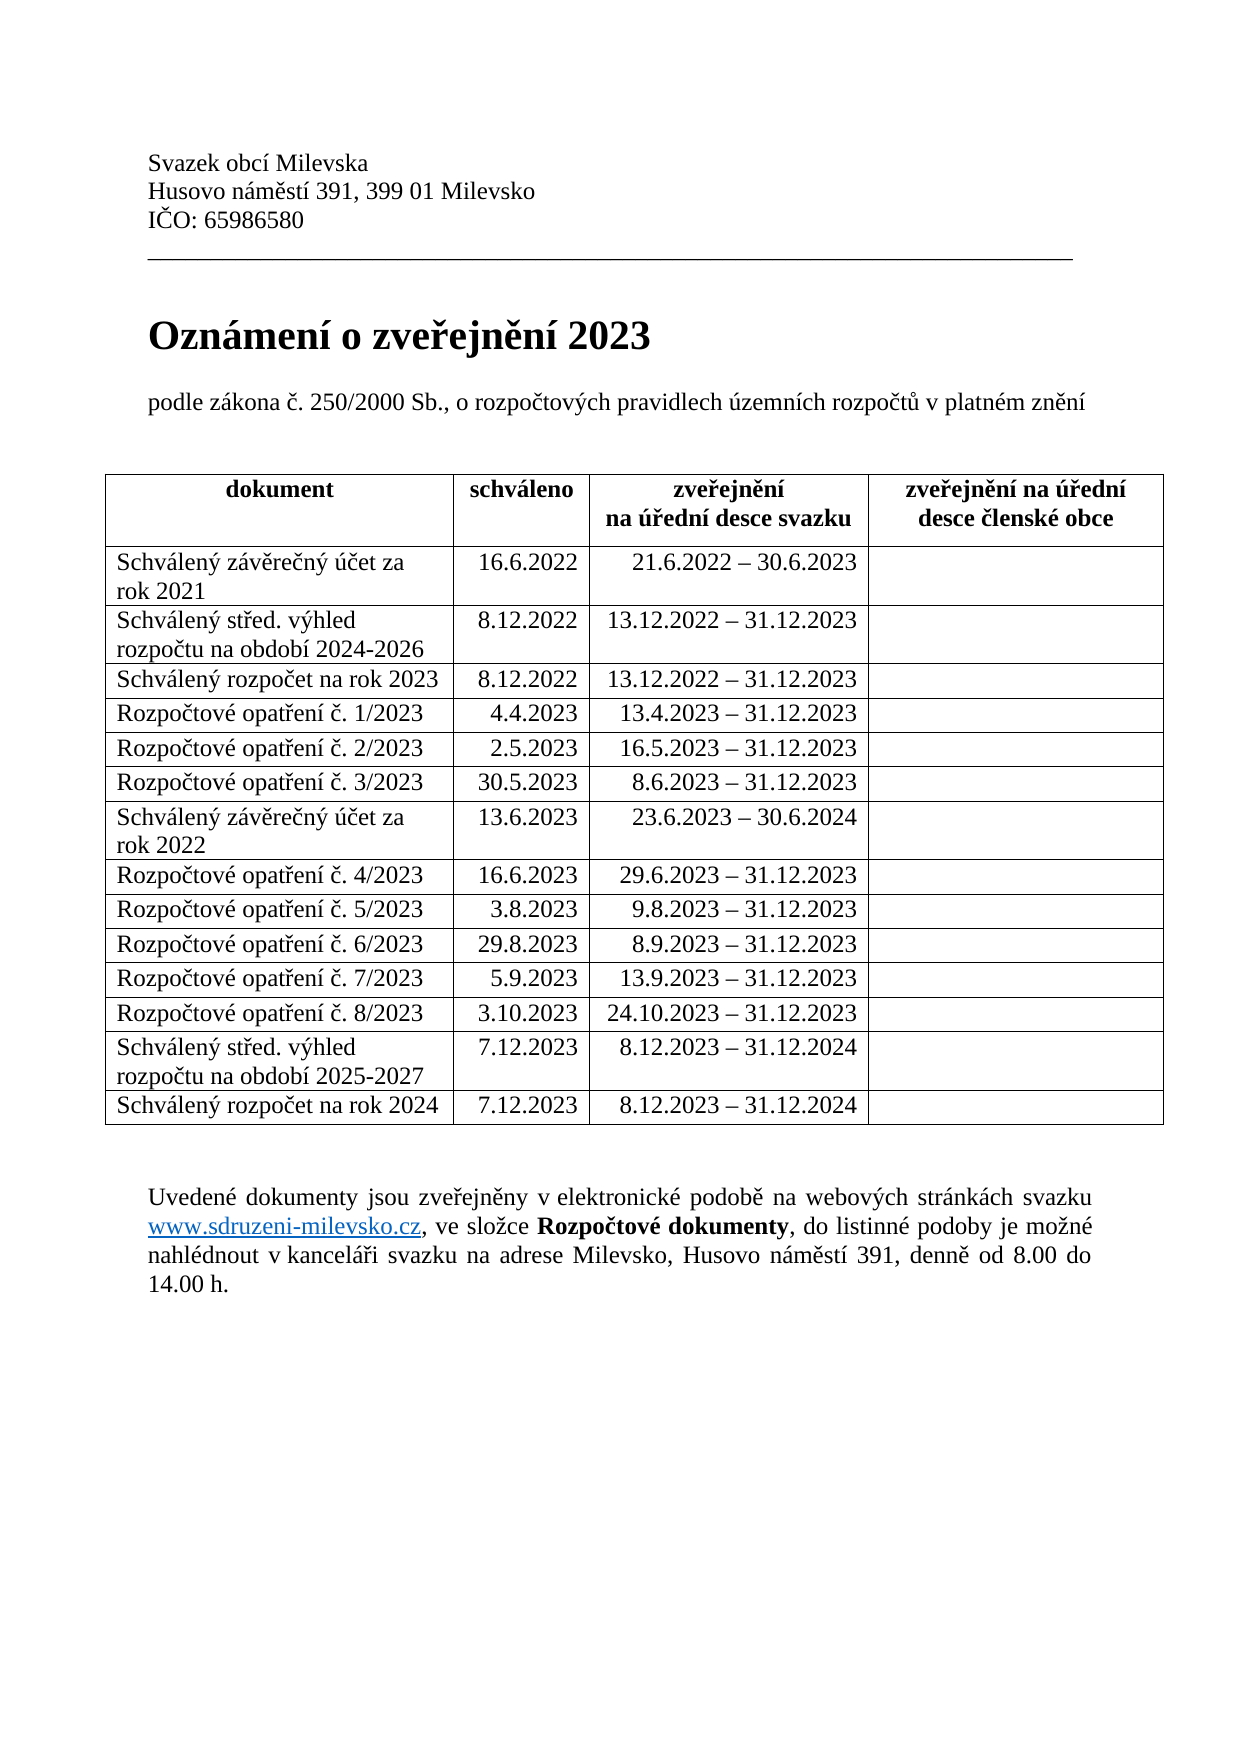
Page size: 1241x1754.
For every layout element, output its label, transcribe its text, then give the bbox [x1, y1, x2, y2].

table_cell Rozpočtové opatření č. 5/2023 [106, 895, 453, 928]
text Svazek obcí Milevska [148, 148, 1093, 176]
table_cell 29.8.2023 [454, 929, 589, 962]
table_cell 24.10.2023 – 31.12.2023 [590, 998, 868, 1031]
table_cell 7.12.2023 [454, 1091, 589, 1124]
table_cell 13.4.2023 – 31.12.2023 [590, 699, 868, 732]
table_header dokument [106, 475, 453, 546]
table_cell 5.9.2023 [454, 963, 589, 997]
table_cell [869, 1032, 1163, 1089]
table_cell 13.12.2022 – 31.12.2023 [590, 664, 868, 697]
text Uvedené dokumenty jsou zveřejněny v elektronické podobě na webových stránkách svazku www.sdruzeni-milevsko.cz, ve složce Rozpočtové dokumenty, do listinné podoby je možné nahlédnout v kanceláři svazku na adrese Milevsko, Husovo náměstí 391, denně od 8.00 do 14.00 h. [148, 1182, 1093, 1297]
table_header zveřejnění na úřední desce svazku [590, 475, 868, 546]
table_cell 3.8.2023 [454, 895, 589, 928]
table_cell 2.5.2023 [454, 733, 589, 766]
table_cell 13.6.2023 [454, 802, 589, 859]
table_cell Rozpočtové opatření č. 1/2023 [106, 699, 453, 732]
table_cell [869, 860, 1163, 893]
table_cell 8.12.2023 – 31.12.2024 [590, 1032, 868, 1089]
table_cell 3.10.2023 [454, 998, 589, 1031]
table_cell 30.5.2023 [454, 767, 589, 801]
table_cell Rozpočtové opatření č. 8/2023 [106, 998, 453, 1031]
table_cell [869, 963, 1163, 997]
table_cell 29.6.2023 – 31.12.2023 [590, 860, 868, 893]
table_cell 8.12.2023 – 31.12.2024 [590, 1091, 868, 1124]
text Husovo náměstí 391, 399 01 Milevsko [148, 176, 1093, 205]
text IČO: 65986580 [148, 205, 1093, 234]
table_cell [869, 767, 1163, 801]
table_cell 21.6.2022 – 30.6.2023 [590, 547, 868, 604]
table_cell 16.6.2023 [454, 860, 589, 893]
table_cell [869, 664, 1163, 697]
table_cell Schválený závěrečný účet za rok 2022 [106, 802, 453, 859]
table_cell 13.9.2023 – 31.12.2023 [590, 963, 868, 997]
table_cell [869, 699, 1163, 732]
table_header zveřejnění na úřední desce členské obce [869, 475, 1163, 546]
table_cell Schválený rozpočet na rok 2024 [106, 1091, 453, 1124]
table_cell 9.8.2023 – 31.12.2023 [590, 895, 868, 928]
table_cell 8.12.2022 [454, 606, 589, 663]
table_cell 8.9.2023 – 31.12.2023 [590, 929, 868, 962]
table_cell Rozpočtové opatření č. 7/2023 [106, 963, 453, 997]
table_cell [869, 929, 1163, 962]
table_cell Schválený střed. výhled rozpočtu na období 2025-2027 [106, 1032, 453, 1089]
table_cell [869, 547, 1163, 604]
table_cell Rozpočtové opatření č. 3/2023 [106, 767, 453, 801]
table_cell Schválený rozpočet na rok 2023 [106, 664, 453, 697]
table_cell [869, 802, 1163, 859]
table_header schváleno [454, 475, 589, 546]
text Oznámení o zveřejnění 2023 [148, 311, 1093, 358]
text __________________________________________________________________________ [148, 234, 1093, 263]
table_cell [869, 998, 1163, 1031]
table_cell 16.5.2023 – 31.12.2023 [590, 733, 868, 766]
table_cell [869, 733, 1163, 766]
table_cell Rozpočtové opatření č. 2/2023 [106, 733, 453, 766]
table_cell 8.6.2023 – 31.12.2023 [590, 767, 868, 801]
table_cell 7.12.2023 [454, 1032, 589, 1089]
table_cell Schválený střed. výhled rozpočtu na období 2024-2026 [106, 606, 453, 663]
table_cell Rozpočtové opatření č. 4/2023 [106, 860, 453, 893]
table_cell 16.6.2022 [454, 547, 589, 604]
table_cell Schválený závěrečný účet za rok 2021 [106, 547, 453, 604]
table_cell [869, 606, 1163, 663]
table_cell [869, 1091, 1163, 1124]
table_cell Rozpočtové opatření č. 6/2023 [106, 929, 453, 962]
table_cell 13.12.2022 – 31.12.2023 [590, 606, 868, 663]
text podle zákona č. 250/2000 Sb., o rozpočtových pravidlech územních rozpočtů v platném znění [148, 387, 1093, 416]
table_cell 23.6.2023 – 30.6.2024 [590, 802, 868, 859]
table_cell 8.12.2022 [454, 664, 589, 697]
table_cell [869, 895, 1163, 928]
table_cell 4.4.2023 [454, 699, 589, 732]
